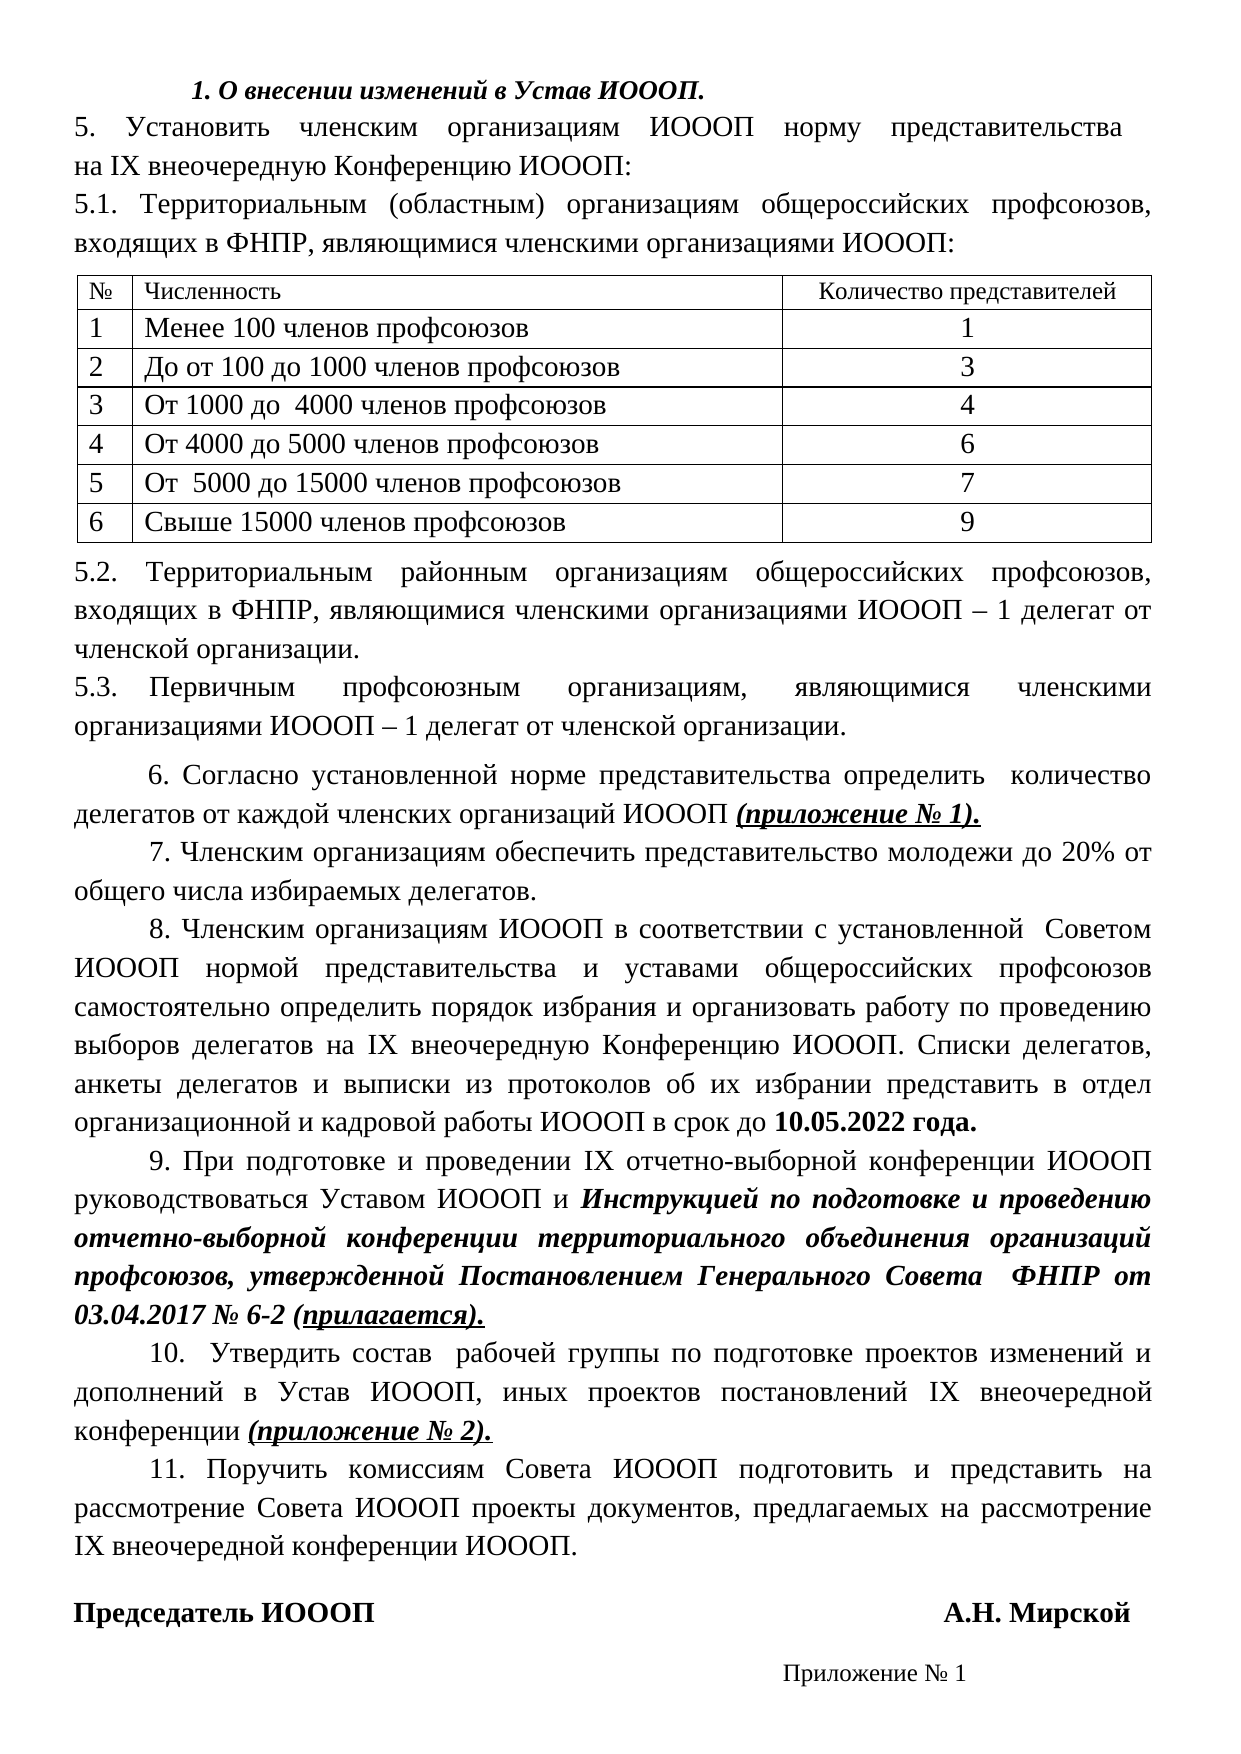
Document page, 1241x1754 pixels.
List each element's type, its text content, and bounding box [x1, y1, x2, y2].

text 5.2. Территориальным районным организациям общероссийских профсоюзов, входящих в ФНПР, являющимися членскими организациями ИОООП – 1 делегат от членской организации. [74, 554, 1152, 664]
text 8. Членским организациям ИОООП в соответствии с установленной Советом ИОООП нормой представительства и уставами общероссийских профсоюзов самостоятельно определить порядок избрания и организовать работу по проведению выборов делегатов на IX внеочередную Конференцию ИОООП. Списки делегатов, анкеты делегатов и выписки из протоколов об их избрании представить в отдел организационной и кадровой работы ИОООП в срок до 10.05.2022 года. [74, 912, 1152, 1138]
text 5.1. Территориальным (областным) организациям общероссийских профсоюзов, входящих в ФНПР, являющимися членскими организациями ИОООП: [74, 187, 1152, 259]
table_cell 6 [783, 426, 1151, 464]
table_header Численность [133, 276, 782, 309]
table_cell 3 [783, 349, 1151, 386]
table_cell 9 [783, 504, 1151, 542]
table_cell 4 [78, 426, 132, 464]
text Приложение № 1 [783, 1658, 1152, 1687]
table_cell 3 [78, 388, 132, 425]
table_cell От 5000 до 15000 членов профсоюзов [133, 465, 782, 503]
table_cell 6 [78, 504, 132, 542]
table_cell 5 [78, 465, 132, 503]
table_cell 4 [783, 388, 1151, 425]
list 1. О внесении изменений в Устав ИОООП. [191, 74, 1152, 105]
table_cell Менее 100 членов профсоюзов [133, 310, 782, 348]
table_cell От 4000 до 5000 членов профсоюзов [133, 426, 782, 464]
text 7. Членским организациям обеспечить представительство молодежи до 20% от общего числа избираемых делегатов. [74, 834, 1152, 907]
text 11. Поручить комиссиям Совета ИОООП подготовить и представить на рассмотрение Совета ИОООП проекты документов, предлагаемых на рассмотрение IX внеочередной конференции ИОООП. [74, 1451, 1152, 1562]
table_cell 7 [783, 465, 1151, 503]
table_cell До от 100 до 1000 членов профсоюзов [133, 349, 782, 386]
text 5. Установить членским организациям ИОООП норму представительства на IX внеочередную Конференцию ИОООП: [74, 109, 1152, 182]
text 9. При подготовке и проведении IX отчетно-выборной конференции ИОООП руководствоваться Уставом ИОООП и Инструкцией по подготовке и проведению отчетно-выборной конференции территориального объединения организаций профсоюзов, утвержденной Постановлением Генерального Совета ФНПР от 03.04.2017 № 6-2 (прилагается). [74, 1143, 1152, 1331]
text Председатель ИОООП А.Н. Мирской [15, 1596, 1152, 1629]
table_cell От 1000 до 4000 членов профсоюзов [133, 388, 782, 425]
text 10. Утвердить состав рабочей группы по подготовке проектов изменений и дополнений в Устав ИОООП, иных проектов постановлений IX внеочередной конференции (приложение № 2). [74, 1336, 1152, 1446]
text 5.3. Первичным профсоюзным организациям, являющимися членскими организациями ИОООП – 1 делегат от членской организации. [74, 669, 1152, 742]
table_header № [78, 276, 132, 309]
table_cell 1 [783, 310, 1151, 348]
table_cell 1 [78, 310, 132, 348]
table_cell Свыше 15000 членов профсоюзов [133, 504, 782, 542]
table_header Количество представителей [783, 276, 1151, 309]
table_cell 2 [78, 349, 132, 386]
text 6. Согласно установленной норме представительства определить количество делегатов от каждой членских организаций ИОООП (приложение № 1). [74, 757, 1152, 829]
